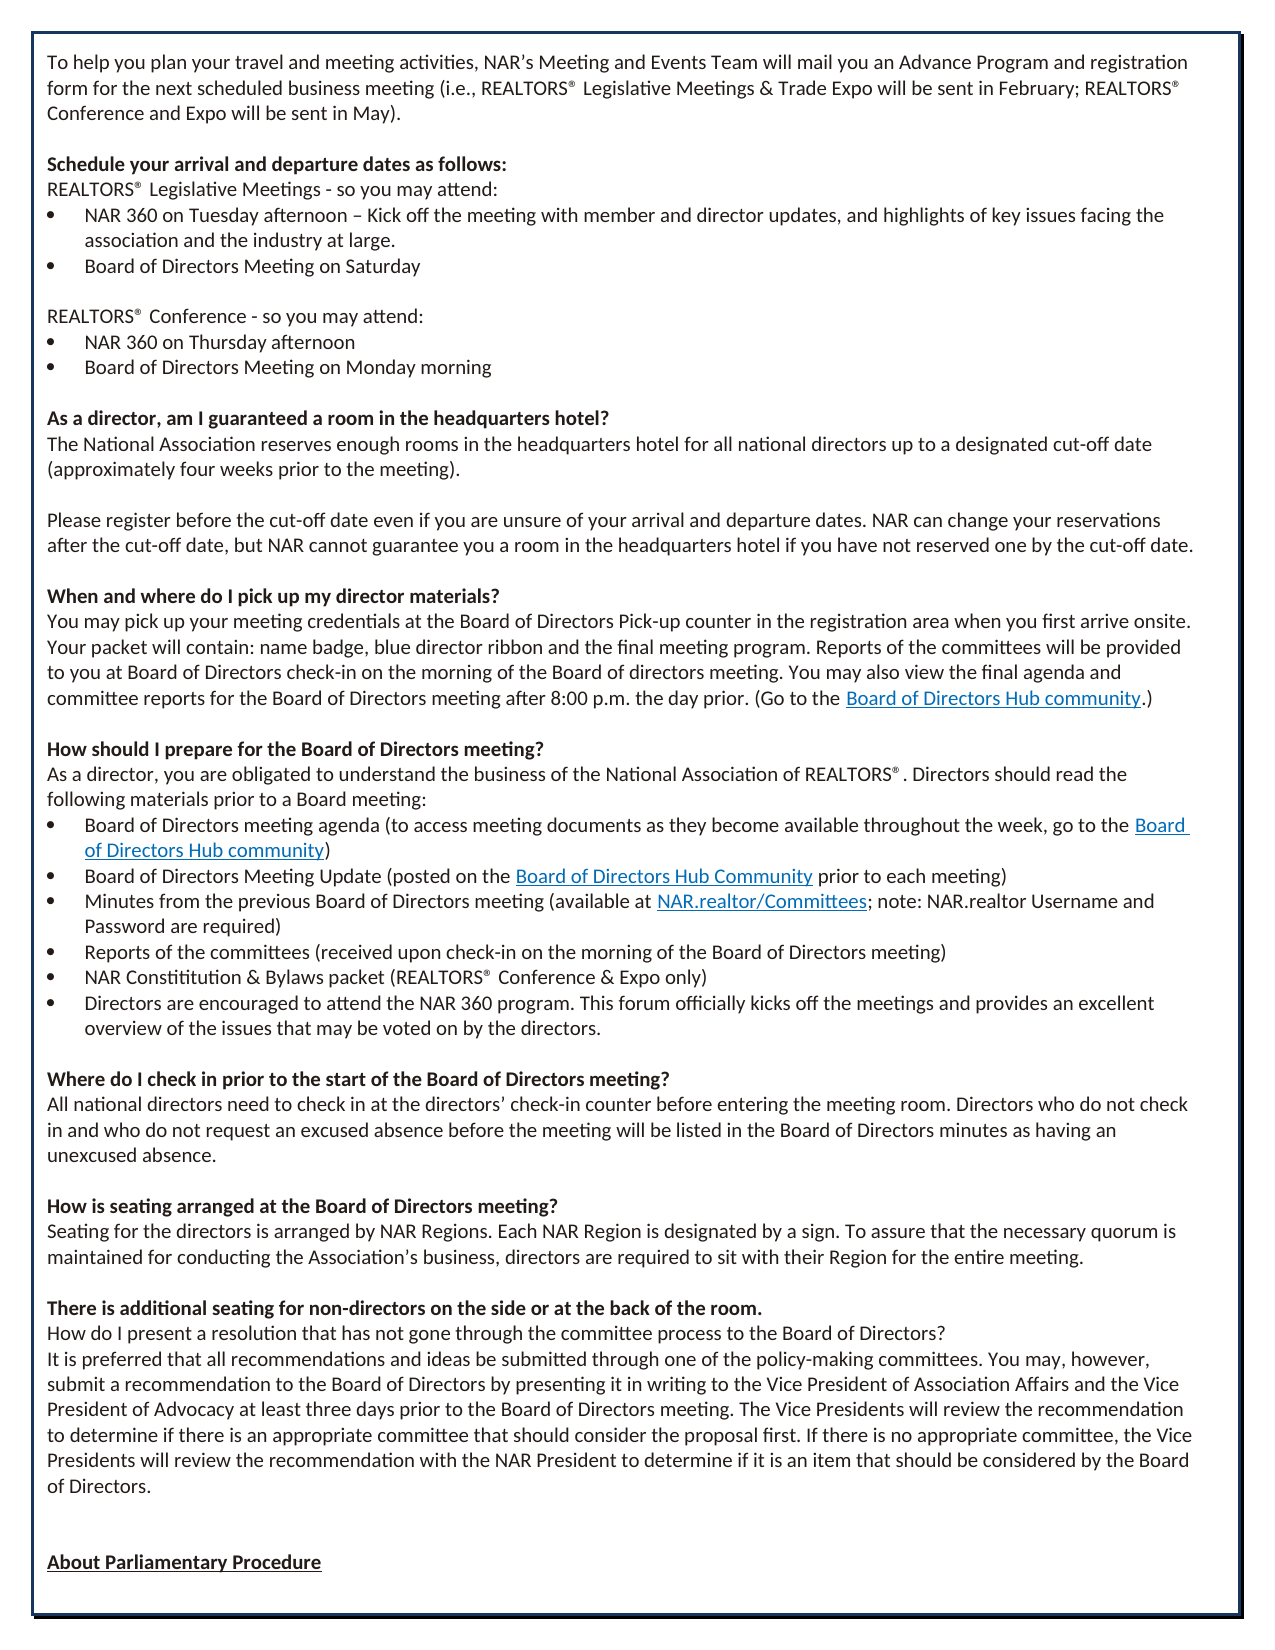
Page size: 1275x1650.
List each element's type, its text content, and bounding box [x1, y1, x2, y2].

list Board of Directors meeting agenda (to access meeting documents as they become available throughout the week, go to the Board of Directors Hub community) [47, 812, 1197, 863]
list NAR Constititution & Bylaws packet (REALTORS® Conference & Expo only) [47, 964, 1197, 990]
subtitle How should I prepare for the Board of Directors meeting? [47, 736, 1197, 761]
text Please register before the cut-off date even if you are unsure of your arrival and departure dates. NAR can change your reservations after the cut-off date, but NAR cannot guarantee you a room in the headquarters hotel if you have not reserved one by the cut-off date. [47, 507, 1197, 558]
text You may pick up your meeting credentials at the Board of Directors Pick-up counter in the registration area when you first arrive onsite. Your packet will contain: name badge, blue director ribbon and the final meeting program. Reports of the committees will be provided to you at Board of Directors check-in on the morning of the Board of directors meeting. You may also view the final agenda and committee reports for the Board of Directors meeting after 8:00 p.m. the day prior. (Go to the Board of Directors Hub community.) [47, 609, 1197, 710]
text All national directors need to check in at the directors’ check-in counter before entering the meeting room. Directors who do not check in and who do not request an excused absence before the meeting will be listed in the Board of Directors minutes as having an unexcused absence. [47, 1092, 1197, 1168]
list NAR 360 on Tuesday afternoon – Kick off the meeting with member and director updates, and highlights of key issues facing the association and the industry at large. [47, 202, 1197, 253]
subtitle Where do I check in prior to the start of the Board of Directors meeting? [47, 1066, 1197, 1092]
text It is preferred that all recommendations and ideas be submitted through one of the policy-making committees. You may, however, submit a recommendation to the Board of Directors by presenting it in writing to the Vice President of Association Affairs and the Vice President of Advocacy at least three days prior to the Board of Directors meeting. The Vice Presidents will review the recommendation to determine if there is an appropriate committee that should consider the proposal first. If there is no appropriate committee, the Vice Presidents will review the recommendation with the NAR President to determine if it is an item that should be considered by the Board of Directors. [47, 1346, 1197, 1498]
text REALTORS® Conference - so you may attend: [47, 304, 1197, 329]
list Minutes from the previous Board of Directors meeting (available at NAR.realtor/Committees; note: NAR.realtor Username and Password are required) [47, 888, 1197, 939]
list NAR 360 on Thursday afternoon [47, 329, 1197, 354]
subtitle How do I present a resolution that has not gone through the committee process to the Board of Directors? [47, 1320, 1197, 1346]
subtitle As a director, am I guaranteed a room in the headquarters hotel? [47, 405, 1197, 431]
list Directors are encouraged to attend the NAR 360 program. This forum officially kicks off the meetings and provides an excellent overview of the issues that may be voted on by the directors. [47, 990, 1197, 1041]
list Board of Directors Meeting Update (posted on the Board of Directors Hub Community prior to each meeting) [47, 863, 1197, 888]
text REALTORS® Legislative Meetings - so you may attend: [47, 177, 1197, 202]
subtitle About Parliamentary Procedure [47, 1549, 1197, 1574]
text To help you plan your travel and meeting activities, NAR’s Meeting and Events Team will mail you an Advance Program and registration form for the next scheduled business meeting (i.e., REALTORS® Legislative Meetings & Trade Expo will be sent in February; REALTORS® Conference and Expo will be sent in May). [47, 49, 1197, 126]
text Seating for the directors is arranged by NAR Regions. Each NAR Region is designated by a sign. To assure that the necessary quorum is maintained for conducting the Association’s business, directors are required to sit with their Region for the entire meeting. [47, 1219, 1197, 1269]
list Reports of the committees (received upon check-in on the morning of the Board of Directors meeting) [47, 939, 1197, 964]
text As a director, you are obligated to understand the business of the National Association of REALTORS®. Directors should read the following materials prior to a Board meeting: [47, 761, 1197, 812]
subtitle When and where do I pick up my director materials? [47, 583, 1197, 609]
text Schedule your arrival and departure dates as follows: [47, 151, 1197, 177]
subtitle How is seating arranged at the Board of Directors meeting? [47, 1193, 1197, 1219]
text There is additional seating for non-directors on the side or at the back of the room. [47, 1295, 1197, 1320]
list Board of Directors Meeting on Monday morning [47, 354, 1197, 380]
list Board of Directors Meeting on Saturday [47, 253, 1197, 278]
text The National Association reserves enough rooms in the headquarters hotel for all national directors up to a designated cut-off date (approximately four weeks prior to the meeting). [47, 431, 1197, 482]
